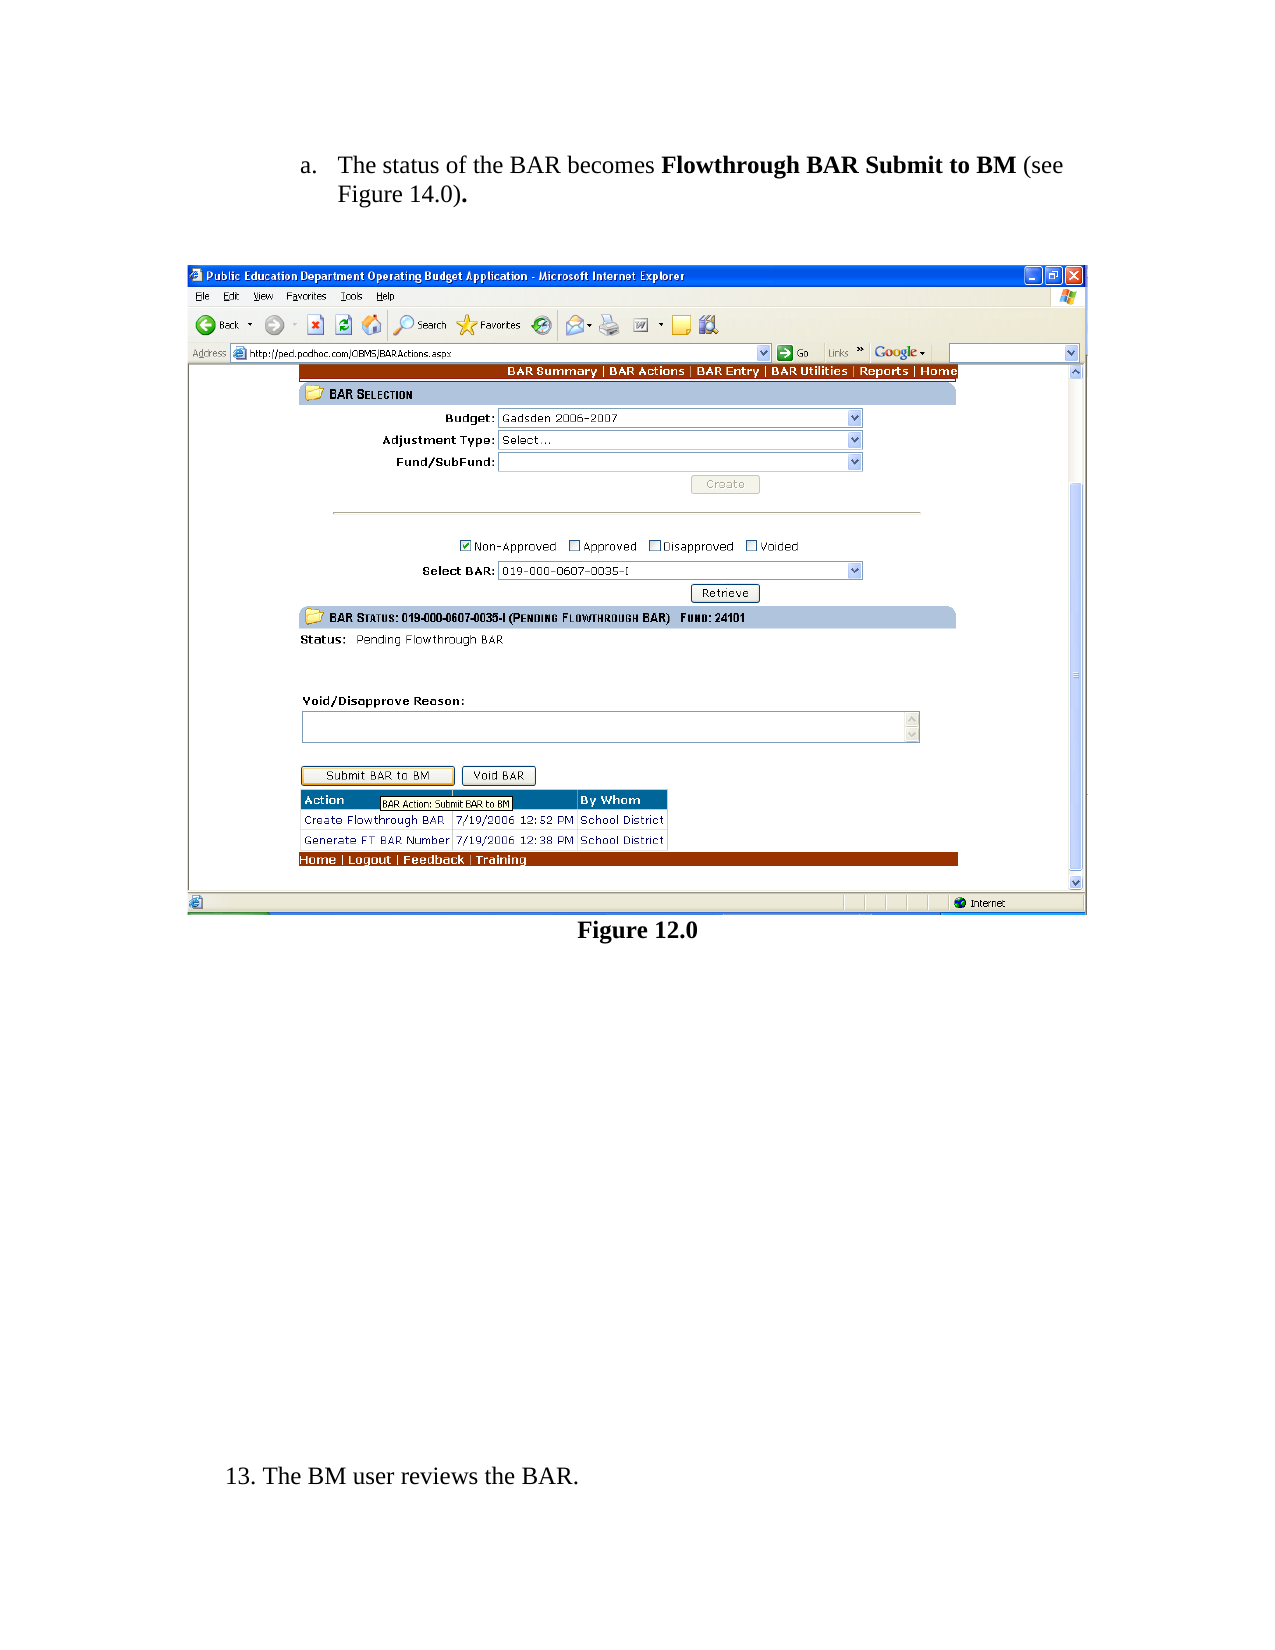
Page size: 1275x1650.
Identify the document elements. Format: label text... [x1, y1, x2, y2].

picture [187, 265, 1088, 915]
list The BM user reviews the BAR. [225, 1461, 1087, 1490]
text Figure 12.0 [187, 915, 1087, 944]
list The status of the BAR becomes Flowthrough BAR Submit to BM (see Figure 14.0). [300, 150, 1087, 207]
